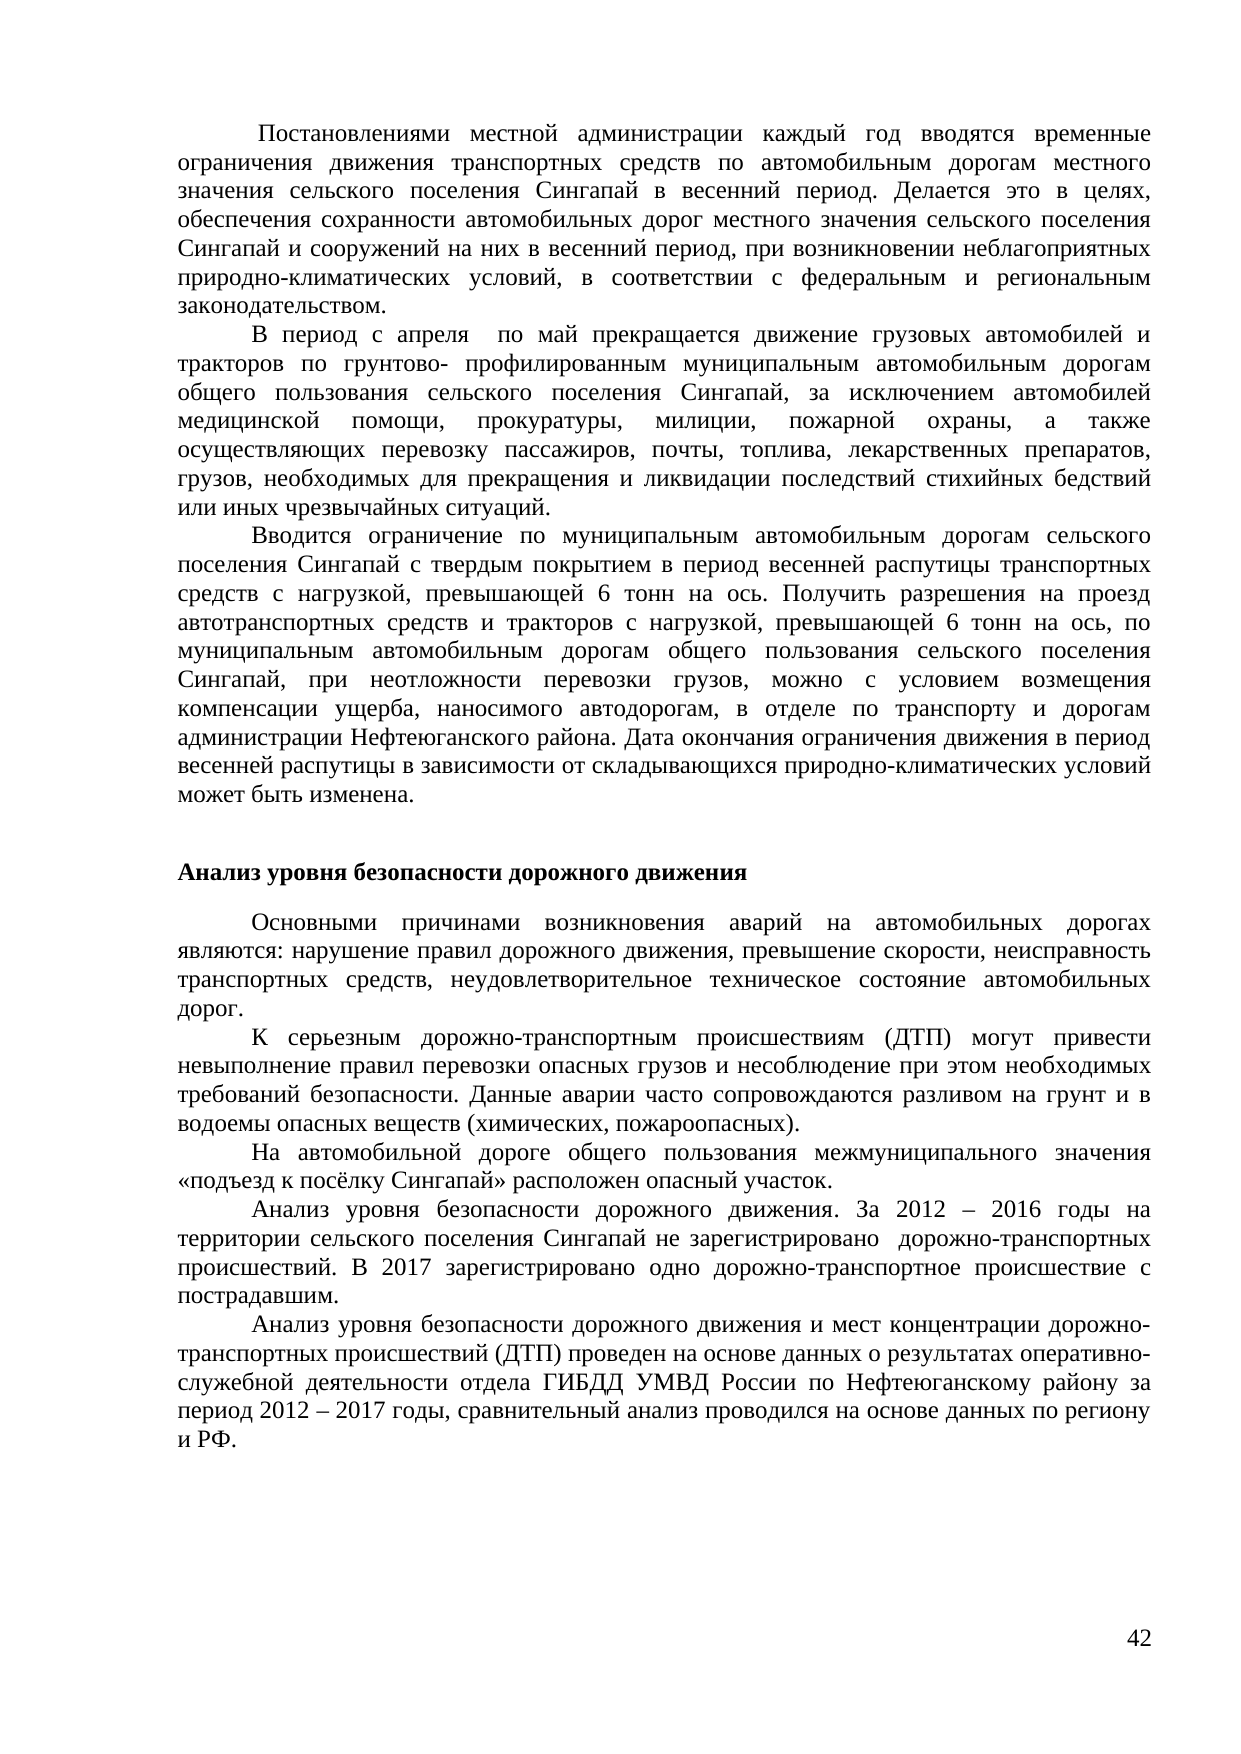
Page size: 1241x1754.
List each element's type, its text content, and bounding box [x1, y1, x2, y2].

text Вводится ограничение по муниципальным автомобильным дорогам сельского поселения Сингапай с твердым покрытием в период весенней распутицы транспортных средств с нагрузкой, превышающей 6 тонн на ось. Получить разрешения на проезд автотранспортных средств и тракторов с нагрузкой, превышающей 6 тонн на ось, по муниципальным автомобильным дорогам общего пользования сельского поселения Сингапай, при неотложности перевозки грузов, можно с условием возмещения компенсации ущерба, наносимого автодорогам, в отделе по транспорту и дорогам администрации Нефтеюганского района. Дата окончания ограничения движения в период весенней распутицы в зависимости от складывающихся природно-климатических условий может быть изменена. [177, 521, 1152, 808]
text В период с апреля по май прекращается движение грузовых автомобилей и тракторов по грунтово- профилированным муниципальным автомобильным дорогам общего пользования сельского поселения Сингапай, за исключением автомобилей медицинской помощи, прокуратуры, милиции, пожарной охраны, а также осуществляющих перевозку пассажиров, почты, топлива, лекарственных препаратов, грузов, необходимых для прекращения и ликвидации последствий стихийных бедствий или иных чрезвычайных ситуаций. [177, 319, 1152, 521]
text Анализ уровня безопасности дорожного движения и мест концентрации дорожно-транспортных происшествий (ДТП) проведен на основе данных о результатах оперативно-служебной деятельности отдела ГИБДД УМВД России по Нефтеюганскому району за период 2012 – 2017 годы, сравнительный анализ проводился на основе данных по региону и РФ. [177, 1309, 1152, 1453]
text Анализ уровня безопасности дорожного движения. За 2012 – 2016 годы на территории сельского поселения Сингапай не зарегистрировано дорожно-транспортных происшествий. В 2017 зарегистрировано одно дорожно-транспортное происшествие с пострадавшим. [177, 1194, 1152, 1309]
text Постановлениями местной администрации каждый год вводятся временные ограничения движения транспортных средств по автомобильным дорогам местного значения сельского поселения Сингапай в весенний период. Делается это в целях, обеспечения сохранности автомобильных дорог местного значения сельского поселения Сингапай и сооружений на них в весенний период, при возникновении неблагоприятных природно-климатических условий, в соответствии с федеральным и региональным законодательством. [177, 118, 1152, 319]
text Анализ уровня безопасности дорожного движения [177, 857, 1152, 886]
text К серьезным дорожно-транспортным происшествиям (ДТП) могут привести невыполнение правил перевозки опасных грузов и несоблюдение при этом необходимых требований безопасности. Данные аварии часто сопровождаются разливом на грунт и в водоемы опасных веществ (химических, пожароопасных). [177, 1022, 1152, 1137]
text На автомобильной дороге общего пользования межмуниципального значения «подъезд к посёлку Сингапай» расположен опасный участок. [177, 1137, 1152, 1194]
text Основными причинами возникновения аварий на автомобильных дорогах являются: нарушение правил дорожного движения, превышение скорости, неисправность транспортных средств, неудовлетворительное техническое состояние автомобильных дорог. [177, 907, 1152, 1022]
